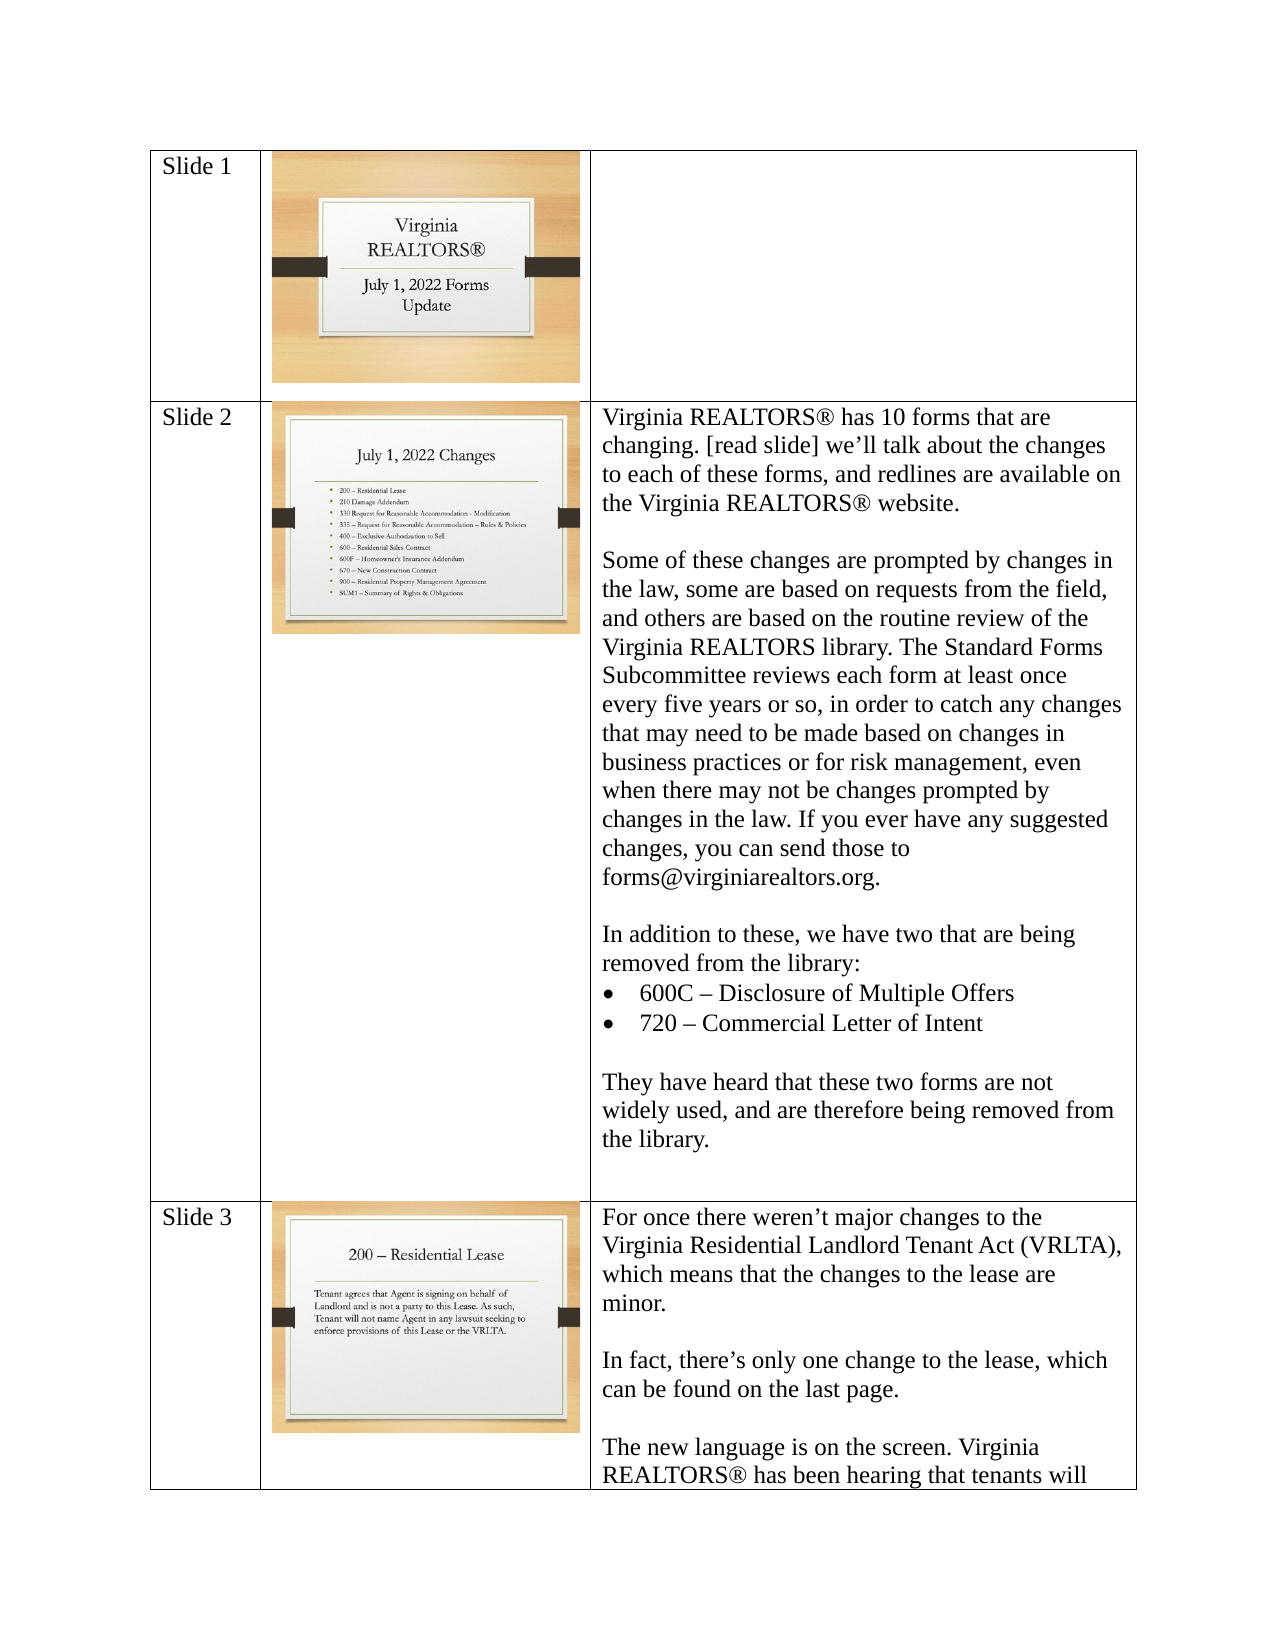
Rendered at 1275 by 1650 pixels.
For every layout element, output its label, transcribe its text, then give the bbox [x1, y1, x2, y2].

picture [271, 1201, 581, 1433]
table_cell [591, 1202, 1136, 1489]
table_header [261, 151, 590, 401]
table_cell [261, 402, 590, 1201]
table_cell Slide 3 [151, 1202, 260, 1489]
picture [271, 401, 581, 634]
table_header [591, 151, 1136, 401]
table_cell Slide 2 [151, 402, 260, 1201]
table_cell [261, 1202, 590, 1489]
picture [271, 151, 581, 383]
table_cell Virginia REALTORS® has 10 forms that are changing. [read slide] we’ll talk about the changes to each of these forms, and redlines are available on the Virginia REALTORS® website. Some of these changes are prompted by changes in the law, some are based on requests from the field, and others are based on the routine review of the Virginia REALTORS library. The Standard Forms Subcommittee reviews each form at least once every five years or so, in order to catch any changes that may need to be made based on changes in business practices or for risk management, even when there may not be changes prompted by changes in the law. If you ever have any suggested changes, you can send those to forms@virginiarealtors.org. In addition to these, we have two that are being removed from the library: 600C – Disclosure of Multiple Offers 720 – Commercial Letter of Intent They have heard that these two forms are not widely used, and are therefore being removed from the library. [591, 402, 1136, 1201]
table_header Slide 1 [151, 151, 260, 401]
